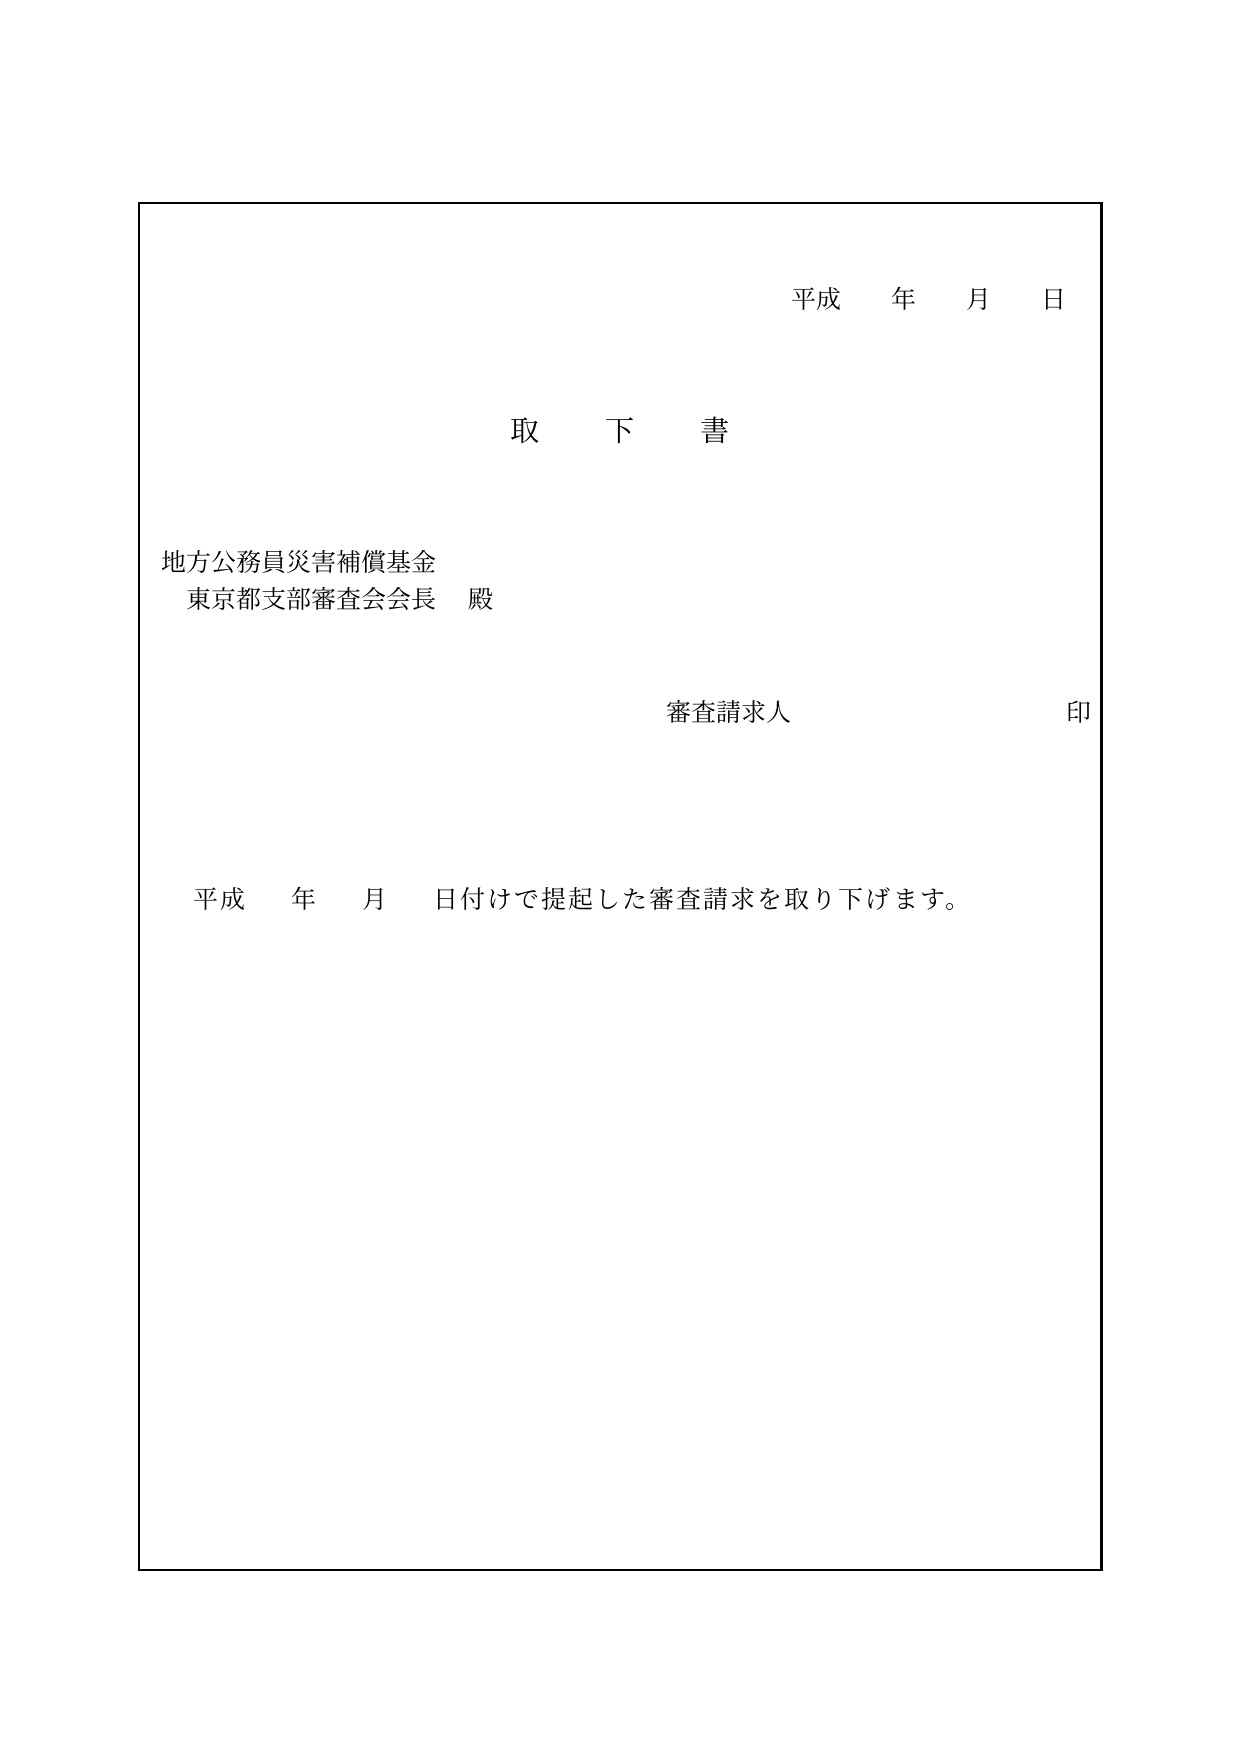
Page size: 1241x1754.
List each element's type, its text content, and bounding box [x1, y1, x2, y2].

table_header 平成 年 月 日 取 下 書 地方公務員災害補償基金 東京都支部審査会会長 殿 審査請求人 印 平成 年 月 日付けで提起した審査請求を取り下げます。 [140, 204, 1100, 1569]
